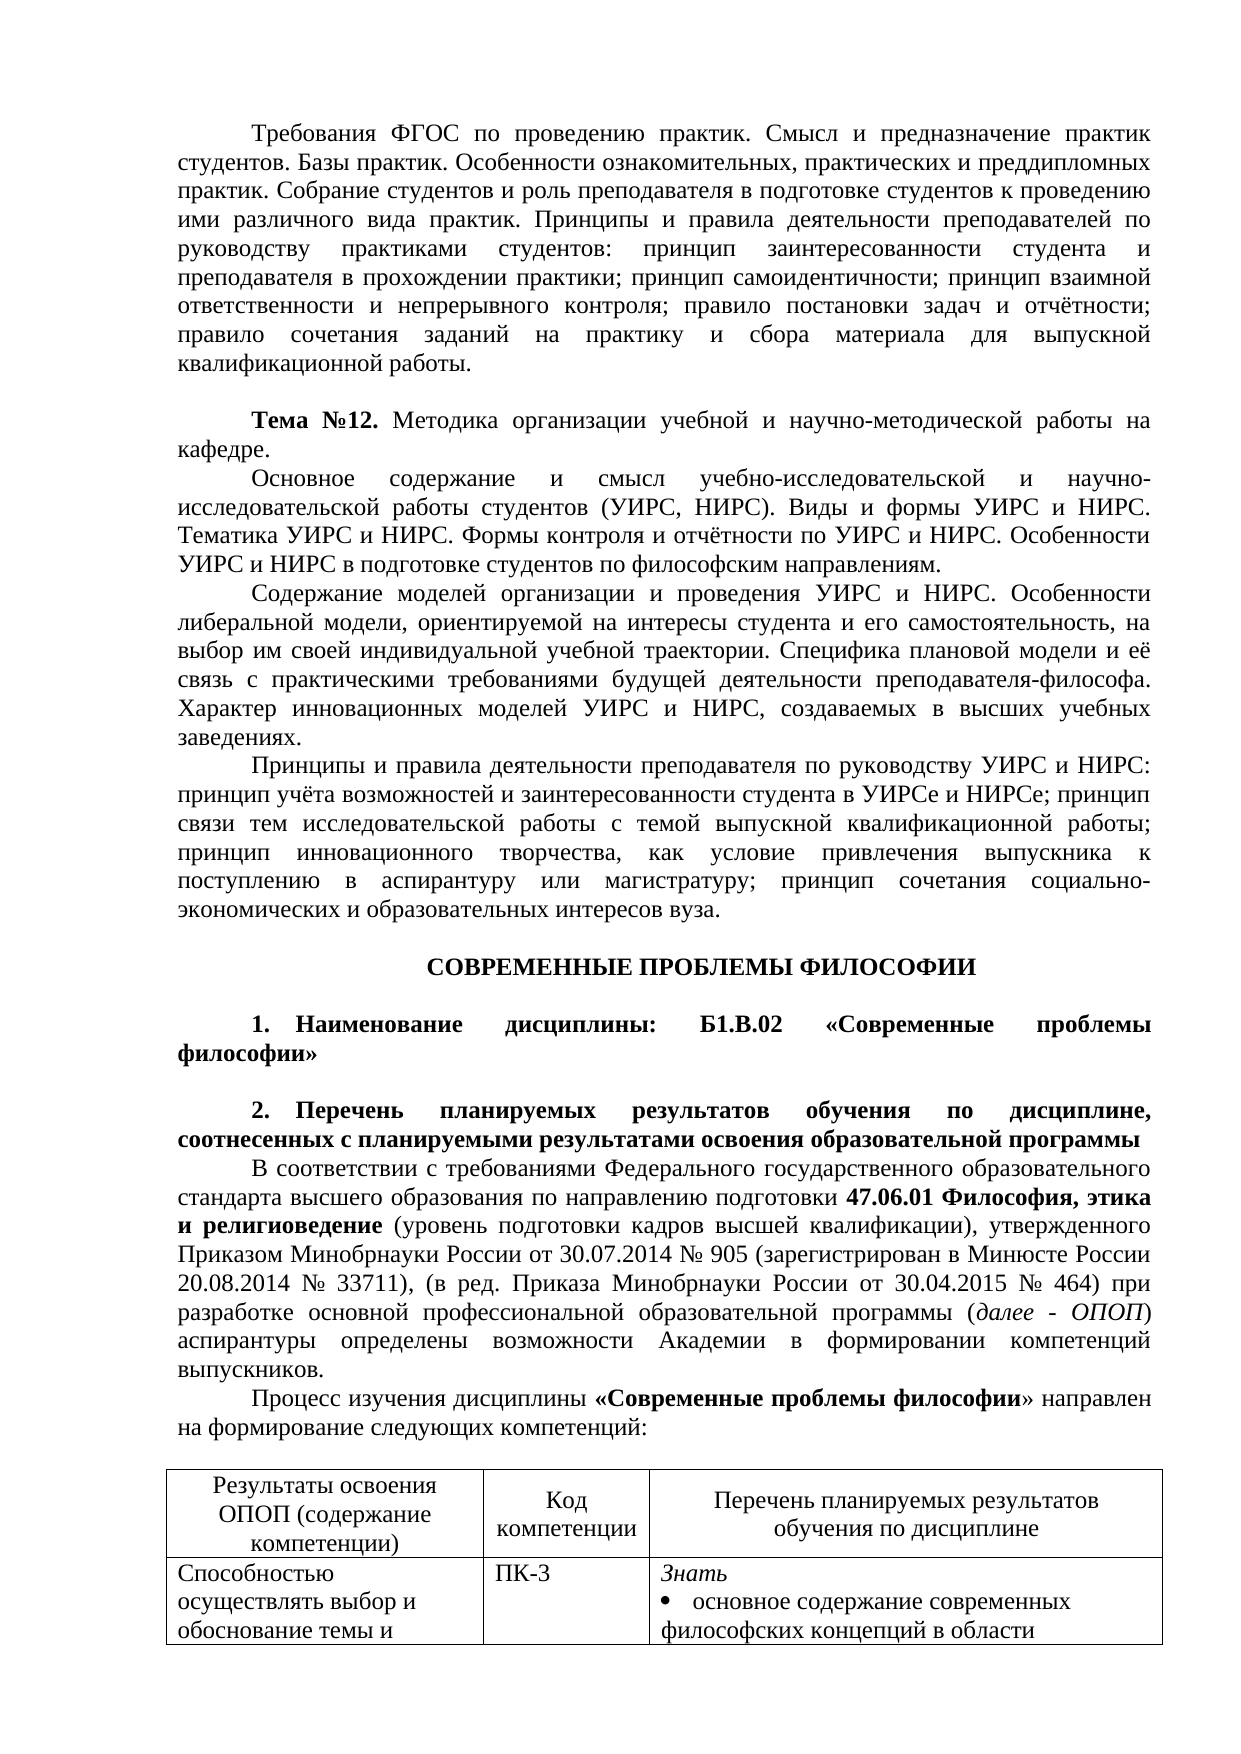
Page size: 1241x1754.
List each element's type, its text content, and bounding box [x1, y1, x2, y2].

table_header Результаты освоения ОПОП (содержание компетенции) [167, 1470, 483, 1557]
text Требования ФГОС по проведению практик. Смысл и предназначение практик студентов. Базы практик. Особенности ознакомительных, практических и преддипломных практик. Собрание студентов и роль преподавателя в подготовке студентов к проведению ими различного вида практик. Принципы и правила деятельности преподавателей по руководству практиками студентов: принцип заинтересованности студента и преподавателя в прохождении практики; принцип самоидентичности; принцип взаимной ответственности и непрерывного контроля; правило постановки задач и отчётности; правило сочетания заданий на практику и сбора материала для выпускной квалификационной работы. [177, 118, 1152, 377]
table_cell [650, 1558, 1162, 1644]
text Тема №12. Методика организации учебной и научно-методической работы на кафедре. [177, 406, 1152, 463]
text Процесс изучения дисциплины «Современные проблемы философии» направлен на формирование следующих компетенций: [177, 1383, 1152, 1441]
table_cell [167, 1558, 483, 1644]
table_header Перечень планируемых результатов обучения по дисциплине [650, 1470, 1162, 1557]
list Перечень планируемых результатов обучения по дисциплине, соотнесенных с планируемыми результатами освоения образовательной программы [177, 1096, 1152, 1153]
table_header Код компетенции [484, 1470, 649, 1557]
list Наименование дисциплины: Б1.В.02 «Современные проблемы философии» [177, 1009, 1152, 1067]
text СОВРЕМЕННЫЕ ПРОБЛЕМЫ ФИЛОСОФИИ [177, 952, 1152, 981]
text Содержание моделей организации и проведения УИРС и НИРС. Особенности либеральной модели, ориентируемой на интересы студента и его самостоятельность, на выбор им своей индивидуальной учебной траектории. Специфика плановой модели и её связь с практическими требованиями будущей деятельности преподавателя-философа. Характер инновационных моделей УИРС и НИРС, создаваемых в высших учебных заведениях. [177, 578, 1152, 751]
text Принципы и правила деятельности преподавателя по руководству УИРС и НИРС: принцип учёта возможностей и заинтересованности студента в УИРСе и НИРСе; принцип связи тем исследовательской работы с темой выпускной квалификационной работы; принцип инновационного творчества, как условие привлечения выпускника к поступлению в аспирантуру или магистратуру; принцип сочетания социально-экономических и образовательных интересов вуза. [177, 751, 1152, 923]
text Основное содержание и смысл учебно-исследовательской и научно-исследовательской работы студентов (УИРС, НИРС). Виды и формы УИРС и НИРС. Тематика УИРС и НИРС. Формы контроля и отчётности по УИРС и НИРС. Особенности УИРС и НИРС в подготовке студентов по философским направлениям. [177, 463, 1152, 578]
table_cell ПК-3 [484, 1558, 649, 1644]
text В соответствии с требованиями Федерального государственного образовательного стандарта высшего образования по направлению подготовки 47.06.01 Философия, этика и религиоведение (уровень подготовки кадров высшей квалификации), утвержденного Приказом Минобрнауки России от 30.07.2014 № 905 (зарегистрирован в Минюсте России 20.08.2014 № 33711), (в ред. Приказа Минобрнауки России от 30.04.2015 № 464) при разработке основной профессиональной образовательной программы (далее - ОПОП) аспирантуры определены возможности Академии в формировании компетенций выпускников. [177, 1153, 1152, 1383]
